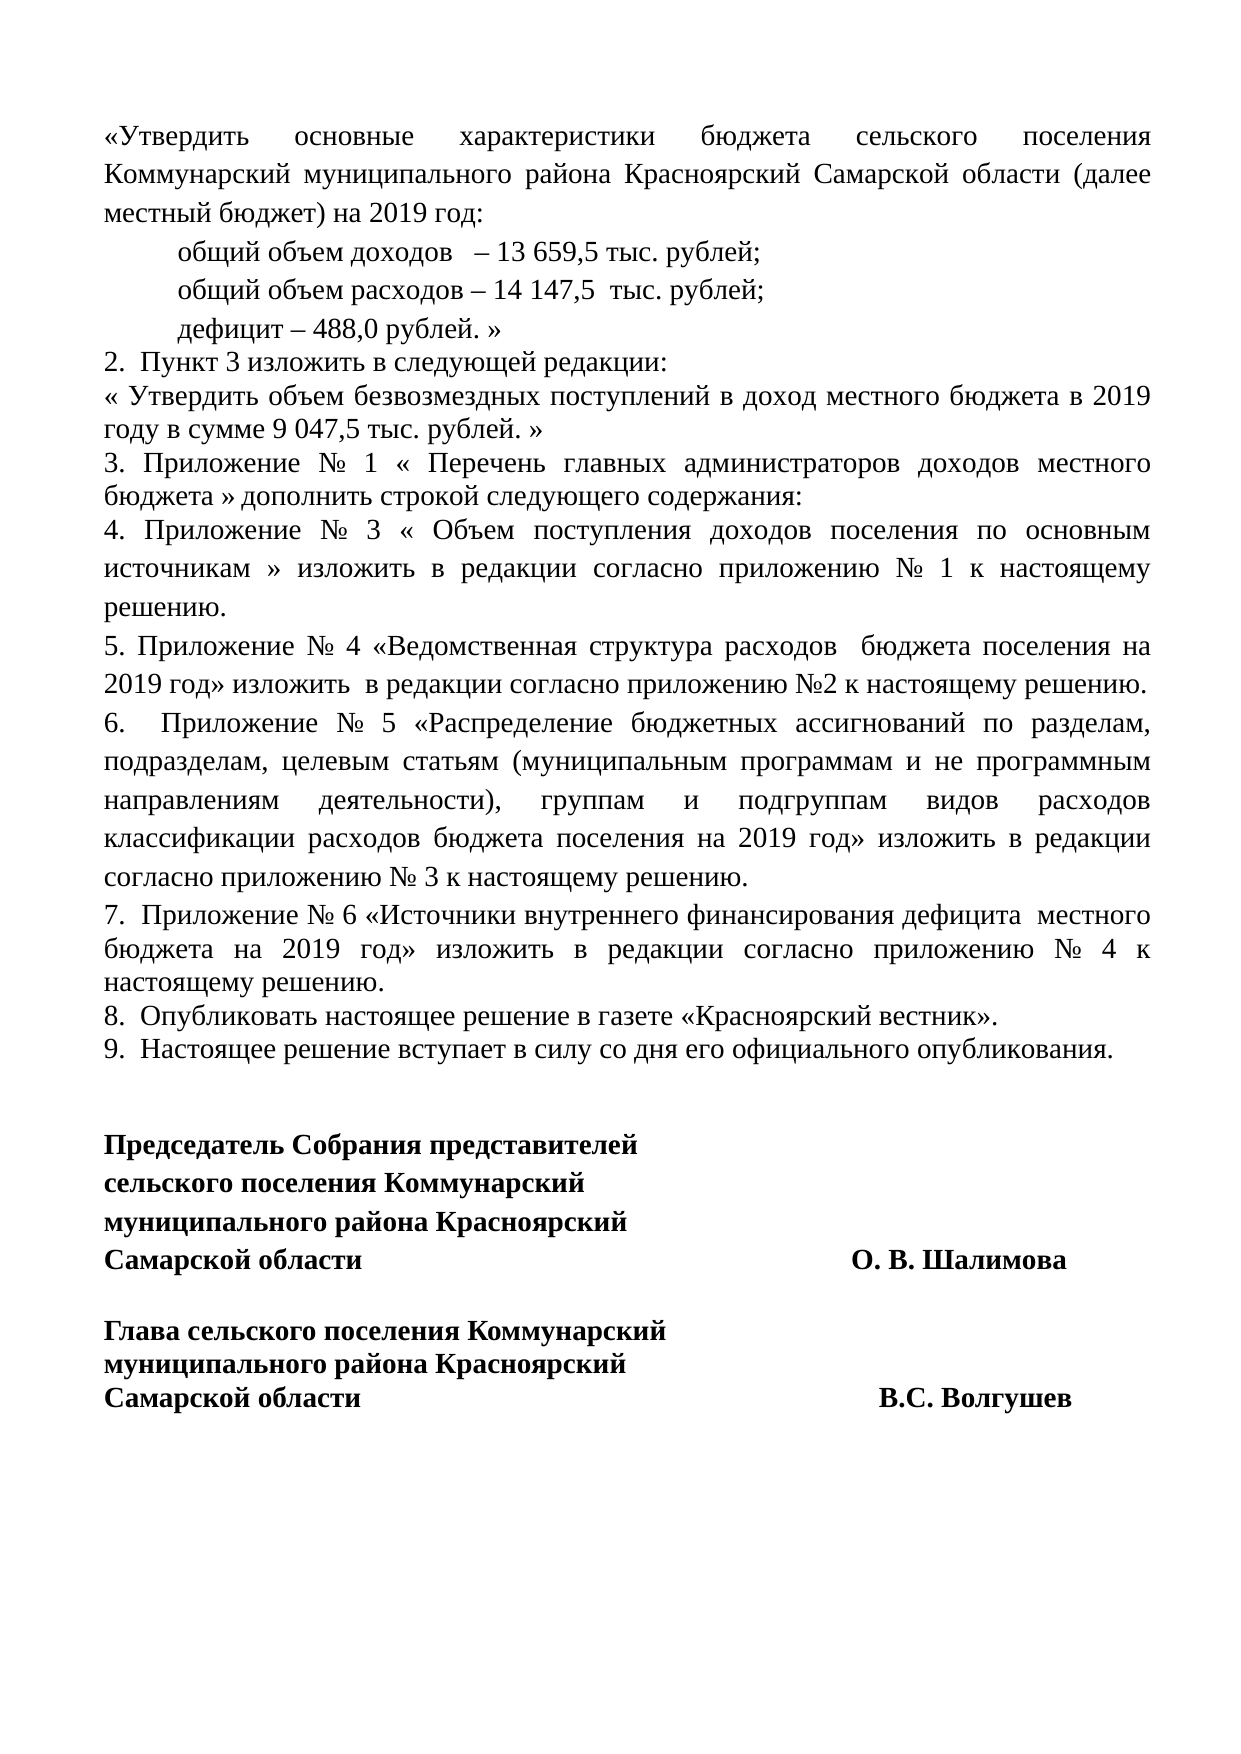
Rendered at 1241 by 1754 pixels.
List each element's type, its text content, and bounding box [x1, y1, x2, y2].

text 6. Приложение № 5 «Распределение бюджетных ассигнований по разделам, подразделам, целевым статьям (муниципальным программам и не программным направлениям деятельности), группам и подгруппам видов расходов классификации расходов бюджета поселения на 2019 год» изложить в редакции согласно приложению № 3 к настоящему решению. [103, 705, 1152, 892]
text 9. Настоящее решение вступает в силу со дня его официального опубликования. [103, 1032, 1152, 1065]
text дефицит – 488,0 рублей. » [103, 311, 1152, 344]
text 5. Приложение № 4 «Ведомственная структура расходов бюджета поселения на 2019 год» изложить в редакции согласно приложению №2 к настоящему решению. [103, 628, 1152, 700]
text 2. Пункт 3 изложить в следующей редакции: [103, 344, 1152, 378]
text Самарской области О. В. Шалимова [103, 1242, 1152, 1276]
text 4. Приложение № 3 « Объем поступления доходов поселения по основным источникам » изложить в редакции согласно приложению № 1 к настоящему решению. [103, 512, 1152, 623]
text муниципального района Красноярский [103, 1204, 1152, 1237]
text 8. Опубликовать настоящее решение в газете «Красноярский вестник». [103, 998, 1152, 1032]
text сельского поселения Коммунарский [103, 1165, 1152, 1199]
text Самарской области В.С. Волгушев [103, 1380, 1152, 1414]
text 3. Приложение № 1 « Перечень главных администраторов доходов местного бюджета » дополнить строкой следующего содержания: [103, 445, 1152, 512]
text общий объем расходов – 14 147,5 тыс. рублей; [103, 272, 1152, 306]
text Глава сельского поселения Коммунарский муниципального района Красноярский [103, 1313, 1152, 1380]
text Председатель Собрания представителей [103, 1127, 1152, 1160]
text общий объем доходов – 13 659,5 тыс. рублей; [103, 234, 1152, 267]
text «Утвердить основные характеристики бюджета сельского поселения Коммунарский муниципального района Красноярский Самарской области (далее местный бюджет) на 2019 год: [103, 118, 1152, 229]
text « Утвердить объем безвозмездных поступлений в доход местного бюджета в 2019 году в сумме 9 047,5 тыс. рублей. » [103, 378, 1152, 445]
text 7. Приложение № 6 «Источники внутреннего финансирования дефицита местного бюджета на 2019 год» изложить в редакции согласно приложению № 4 к настоящему решению. [103, 897, 1152, 998]
